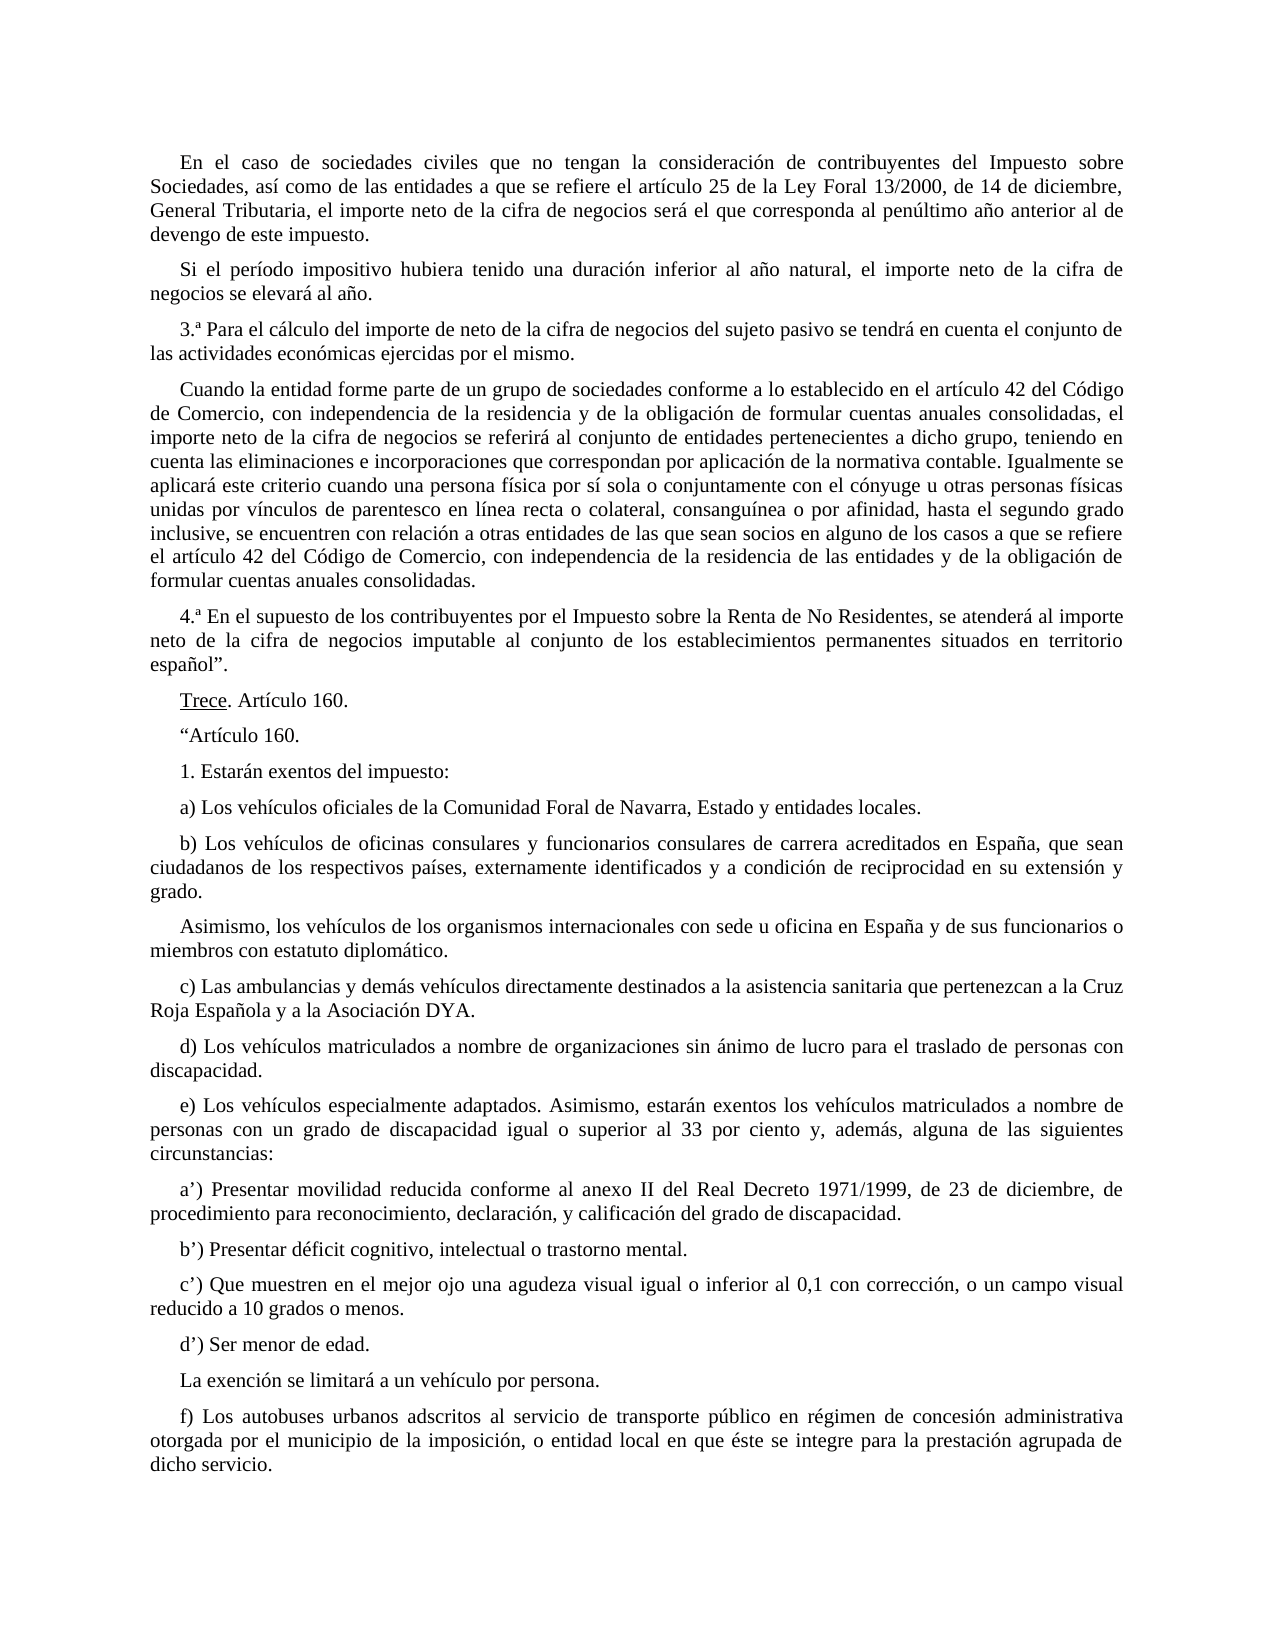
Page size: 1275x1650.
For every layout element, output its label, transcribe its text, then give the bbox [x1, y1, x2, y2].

text a’) Presentar movilidad reducida conforme al anexo II del Real Decreto 1971/1999, de 23 de diciembre, de procedimiento para reconocimiento, declaración, y calificación del grado de discapacidad. [150, 1177, 1125, 1225]
text c’) Que muestren en el mejor ojo una agudeza visual igual o inferior al 0,1 con corrección, o un campo visual reducido a 10 grados o menos. [150, 1273, 1125, 1321]
text “Artículo 160. [150, 724, 1125, 748]
text f) Los autobuses urbanos adscritos al servicio de transporte público en régimen de concesión administrativa otorgada por el municipio de la imposición, o entidad local en que éste se integre para la prestación agrupada de dicho servicio. [150, 1404, 1125, 1476]
text a) Los vehículos oficiales de la Comunidad Foral de Navarra, Estado y entidades locales. [150, 795, 1125, 819]
text b’) Presentar déficit cognitivo, intelectual o trastorno mental. [150, 1237, 1125, 1261]
text 3.ª Para el cálculo del importe de neto de la cifra de negocios del sujeto pasivo se tendrá en cuenta el conjunto de las actividades económicas ejercidas por el mismo. [150, 317, 1125, 365]
text e) Los vehículos especialmente adaptados. Asimismo, estarán exentos los vehículos matriculados a nombre de personas con un grado de discapacidad igual o superior al 33 por ciento y, además, alguna de las siguientes circunstancias: [150, 1094, 1125, 1166]
text Trece. Artículo 160. [150, 688, 1125, 712]
text Asimismo, los vehículos de los organismos internacionales con sede u oficina en España y de sus funcionarios o miembros con estatuto diplomático. [150, 914, 1125, 962]
text d) Los vehículos matriculados a nombre de organizaciones sin ánimo de lucro para el traslado de personas con discapacidad. [150, 1034, 1125, 1082]
text La exención se limitará a un vehículo por persona. [150, 1368, 1125, 1392]
text b) Los vehículos de oficinas consulares y funcionarios consulares de carrera acreditados en España, que sean ciudadanos de los respectivos países, externamente identificados y a condición de reciprocidad en su extensión y grado. [150, 831, 1125, 903]
text Si el período impositivo hubiera tenido una duración inferior al año natural, el importe neto de la cifra de negocios se elevará al año. [150, 258, 1125, 306]
text d’) Ser menor de edad. [150, 1332, 1125, 1356]
text 1. Estarán exentos del impuesto: [150, 759, 1125, 783]
text c) Las ambulancias y demás vehículos directamente destinados a la asistencia sanitaria que pertenezcan a la Cruz Roja Española y a la Asociación DYA. [150, 974, 1125, 1022]
text Cuando la entidad forme parte de un grupo de sociedades conforme a lo establecido en el artículo 42 del Código de Comercio, con independencia de la residencia y de la obligación de formular cuentas anuales consolidadas, el importe neto de la cifra de negocios se referirá al conjunto de entidades pertenecientes a dicho grupo, teniendo en cuenta las eliminaciones e incorporaciones que correspondan por aplicación de la normativa contable. Igualmente se aplicará este criterio cuando una persona física por sí sola o conjuntamente con el cónyuge u otras personas físicas unidas por vínculos de parentesco en línea recta o colateral, consanguínea o por afinidad, hasta el segundo grado inclusive, se encuentren con relación a otras entidades de las que sean socios en alguno de los casos a que se refiere el artículo 42 del Código de Comercio, con independencia de la residencia de las entidades y de la obligación de formular cuentas anuales consolidadas. [150, 377, 1125, 593]
text En el caso de sociedades civiles que no tengan la consideración de contribuyentes del Impuesto sobre Sociedades, así como de las entidades a que se refiere el artículo 25 de la Ley Foral 13/2000, de 14 de diciembre, General Tributaria, el importe neto de la cifra de negocios será el que corresponda al penúltimo año anterior al de devengo de este impuesto. [150, 150, 1125, 246]
text 4.ª En el supuesto de los contribuyentes por el Impuesto sobre la Renta de No Residentes, se atenderá al importe neto de la cifra de negocios imputable al conjunto de los establecimientos permanentes situados en territorio español”. [150, 604, 1125, 676]
